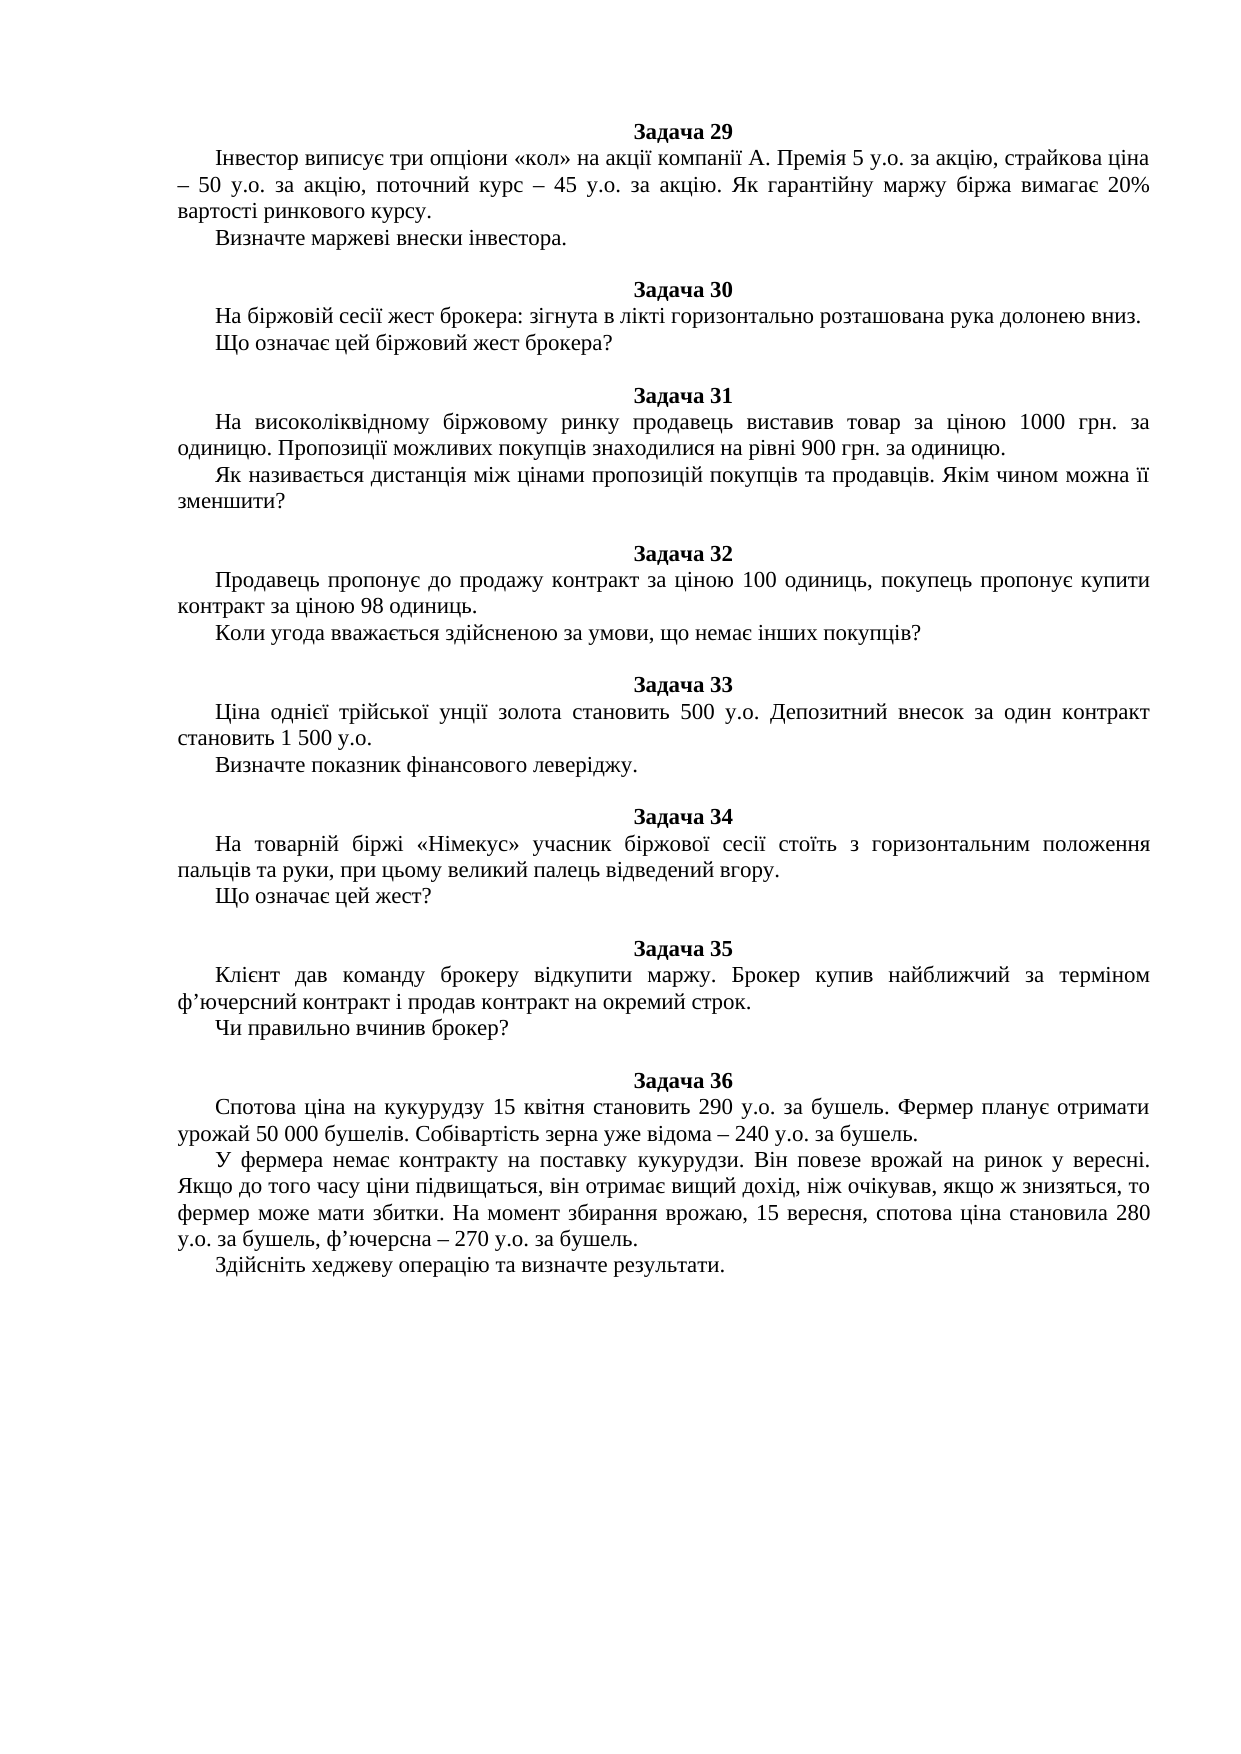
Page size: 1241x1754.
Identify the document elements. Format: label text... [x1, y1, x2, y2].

text Ціна однієї трійської унції золота становить 500 у.о. Депозитний внесок за один контракт становить 1 500 у.о. [177, 698, 1152, 751]
text Визначте маржеві внески інвестора. [177, 223, 1152, 250]
text Задача 35 [177, 935, 1152, 961]
text Визначте показник фінансового леверіджу. [177, 751, 1152, 777]
text Чи правильно вчинив брокер? [177, 1014, 1152, 1041]
text Задача 29 [177, 118, 1152, 144]
text Спотова ціна на кукурудзу 15 квітня становить 290 у.о. за бушель. Фермер планує отримати урожай 50 000 бушелів. Собівартість зерна уже відома – 240 у.о. за бушель. [177, 1093, 1152, 1146]
text Клієнт дав команду брокеру відкупити маржу. Брокер купив найближчий за терміном ф’ючерсний контракт і продав контракт на окремий строк. [177, 961, 1152, 1014]
text Інвестор виписує три опціони «кол» на акції компанії А. Премія 5 у.о. за акцію, страйкова ціна – 50 у.о. за акцію, поточний курс – 45 у.о. за акцію. Як гарантійну маржу біржа вимагає 20% вартості ринкового курсу. [177, 144, 1152, 223]
text Задача 32 [177, 540, 1152, 566]
text Що означає цей біржовий жест брокера? [177, 329, 1152, 355]
text Задача 33 [177, 672, 1152, 698]
text На високоліквідному біржовому ринку продавець виставив товар за ціною 1000 грн. за одиницю. Пропозиції можливих покупців знаходилися на рівні 900 грн. за одиницю. [177, 408, 1152, 461]
text На товарній біржі «Німекус» учасник біржової сесії стоїть з горизонтальним положення пальців та руки, при цьому великий палець відведений вгору. [177, 830, 1152, 882]
text Задача 31 [177, 382, 1152, 408]
text Здійсніть хеджеву операцію та визначте результати. [177, 1251, 1152, 1278]
text Продавець пропонує до продажу контракт за ціною 100 одиниць, покупець пропонує купити контракт за ціною 98 одиниць. [177, 566, 1152, 619]
text Задача 30 [177, 276, 1152, 303]
text Задача 36 [177, 1067, 1152, 1093]
text Як називається дистанція між цінами пропозицій покупців та продавців. Якім чином можна її зменшити? [177, 461, 1152, 513]
text Задача 34 [177, 803, 1152, 830]
text Коли угода вважається здійсненою за умови, що немає інших покупців? [177, 619, 1152, 645]
text Що означає цей жест? [177, 882, 1152, 909]
text У фермера немає контракту на поставку кукурудзи. Він повезе врожай на ринок у вересні. Якщо до того часу ціни підвищаться, він отримає вищий дохід, ніж очікував, якщо ж знизяться, то фермер може мати збитки. На момент збирання врожаю, 15 вересня, спотова ціна становила 280 у.о. за бушель, ф’ючерсна – 270 у.о. за бушель. [177, 1146, 1152, 1251]
text На біржовій сесії жест брокера: зігнута в лікті горизонтально розташована рука долонею вниз. [177, 303, 1152, 329]
